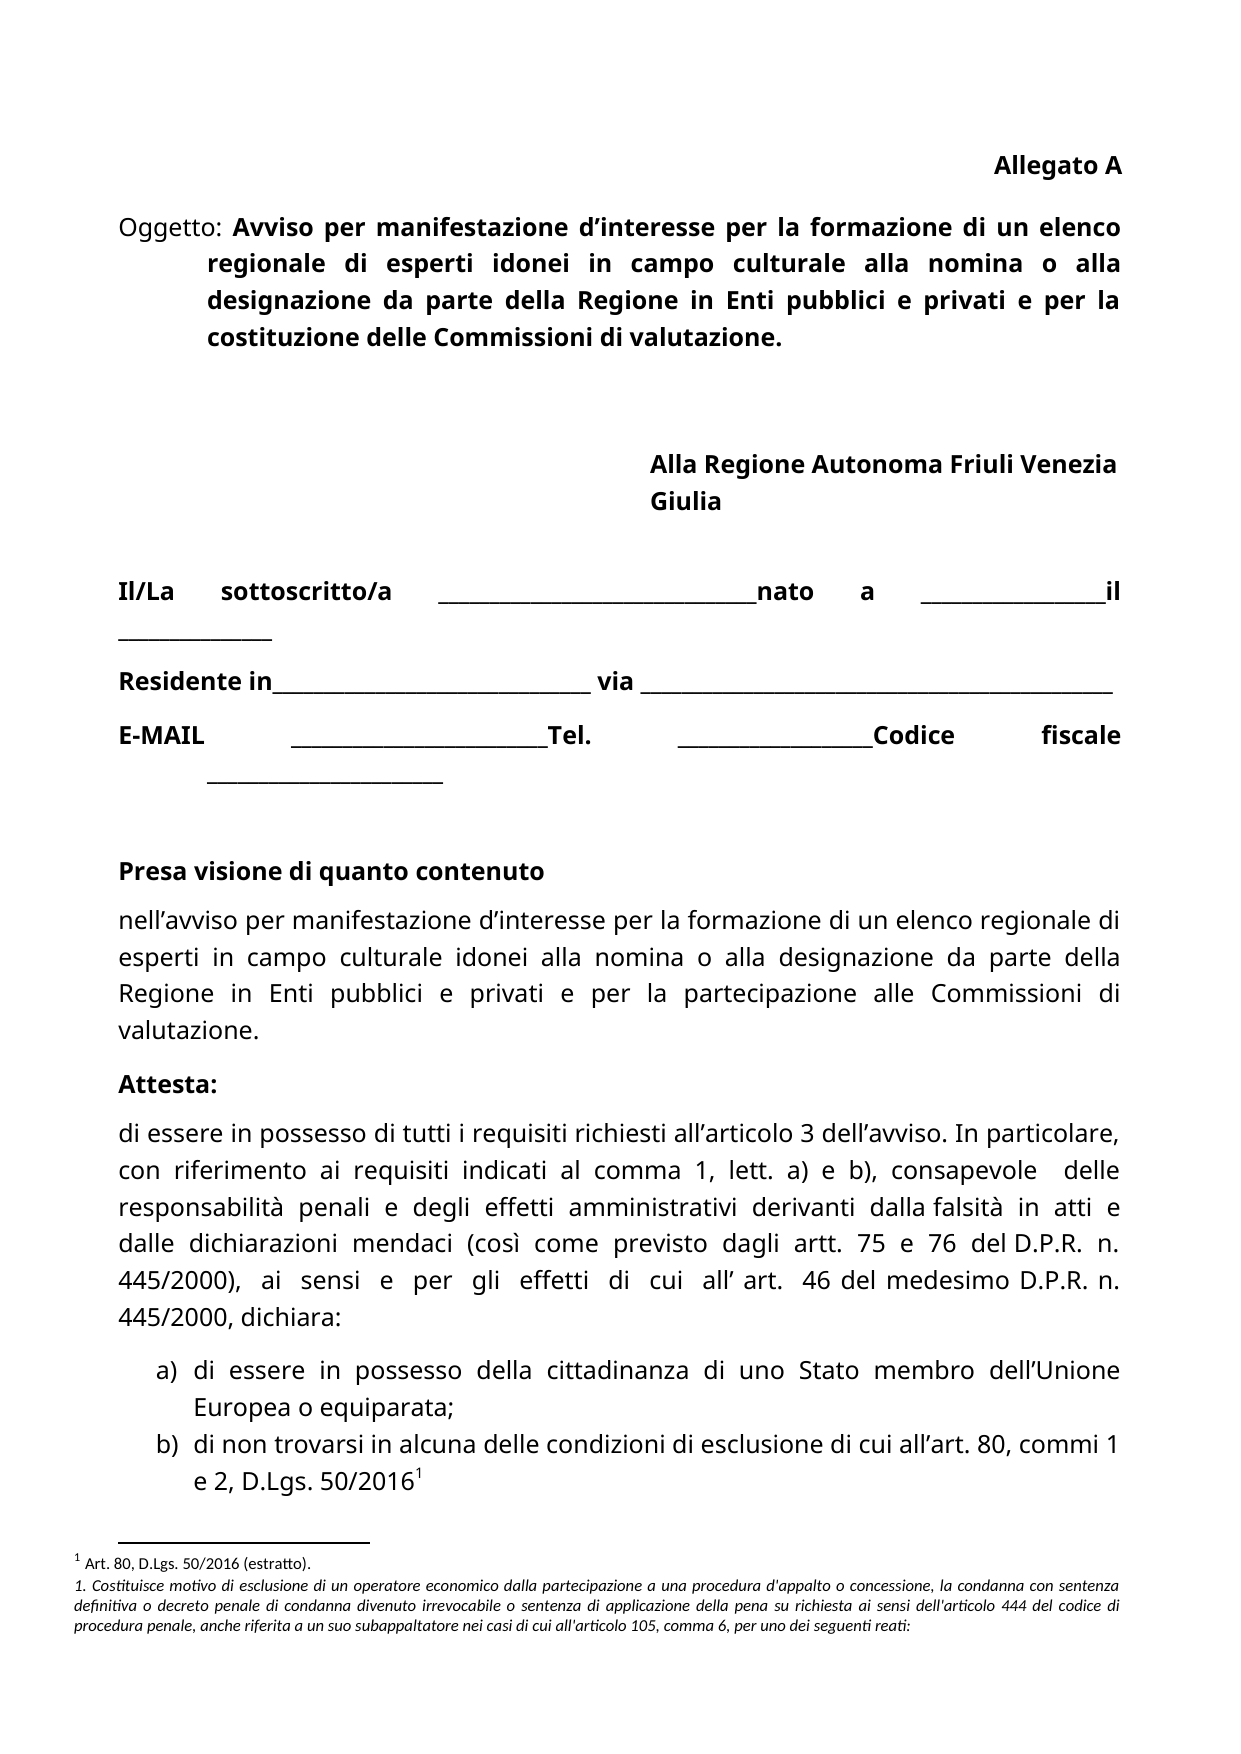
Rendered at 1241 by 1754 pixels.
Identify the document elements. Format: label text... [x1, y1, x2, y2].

text di essere in possesso di tutti i requisiti richiesti all’articolo 3 dell’avviso. In particolare, con riferimento ai requisiti indicati al comma 1, lett. a) e b), consapevole delle responsabilità penali e degli effetti amministrativi derivanti dalla falsità in atti e dalle dichiarazioni mendaci (così come previsto dagli artt. 75 e 76 del D.P.R. n. 445/2000), ai sensi e per gli effetti di cui all’ art. 46 del medesimo D.P.R. n. 445/2000, dichiara: [118, 1116, 1122, 1333]
text Presa visione di quanto contenuto [118, 853, 1122, 887]
list di essere in possesso della cittadinanza di uno Stato membro dell’Unione Europea o equiparata; [156, 1353, 1122, 1424]
list di non trovarsi in alcuna delle condizioni di esclusione di cui all’art. 80, commi 1 e 2, D.Lgs. 50/2016 [156, 1426, 1122, 1497]
text Residente in_______________________________ via ______________________________________________ [118, 664, 1122, 698]
text Attesta: [118, 1066, 1122, 1100]
text nell’avviso per manifestazione d’interesse per la formazione di un elenco regionale di esperti in campo culturale idonei alla nomina o alla designazione da parte della Regione in Enti pubblici e privati e per la partecipazione alle Commissioni di valutazione. [118, 903, 1122, 1047]
text Oggetto: Avviso per manifestazione d’interesse per la formazione di un elenco regionale di esperti idonei in campo culturale alla nomina o alla designazione da parte della Regione in Enti pubblici e privati e per la costituzione delle Commissioni di valutazione. [118, 209, 1122, 354]
text Alla Regione Autonoma Friuli Venezia Giulia [650, 447, 1122, 517]
text Il/La sottoscritto/a _______________________________nato a __________________il _______________ [118, 574, 1122, 644]
text E-MAIL _________________________Tel. ___________________Codice fiscale _______________________ [118, 717, 1122, 788]
text Allegato A [118, 148, 1122, 182]
